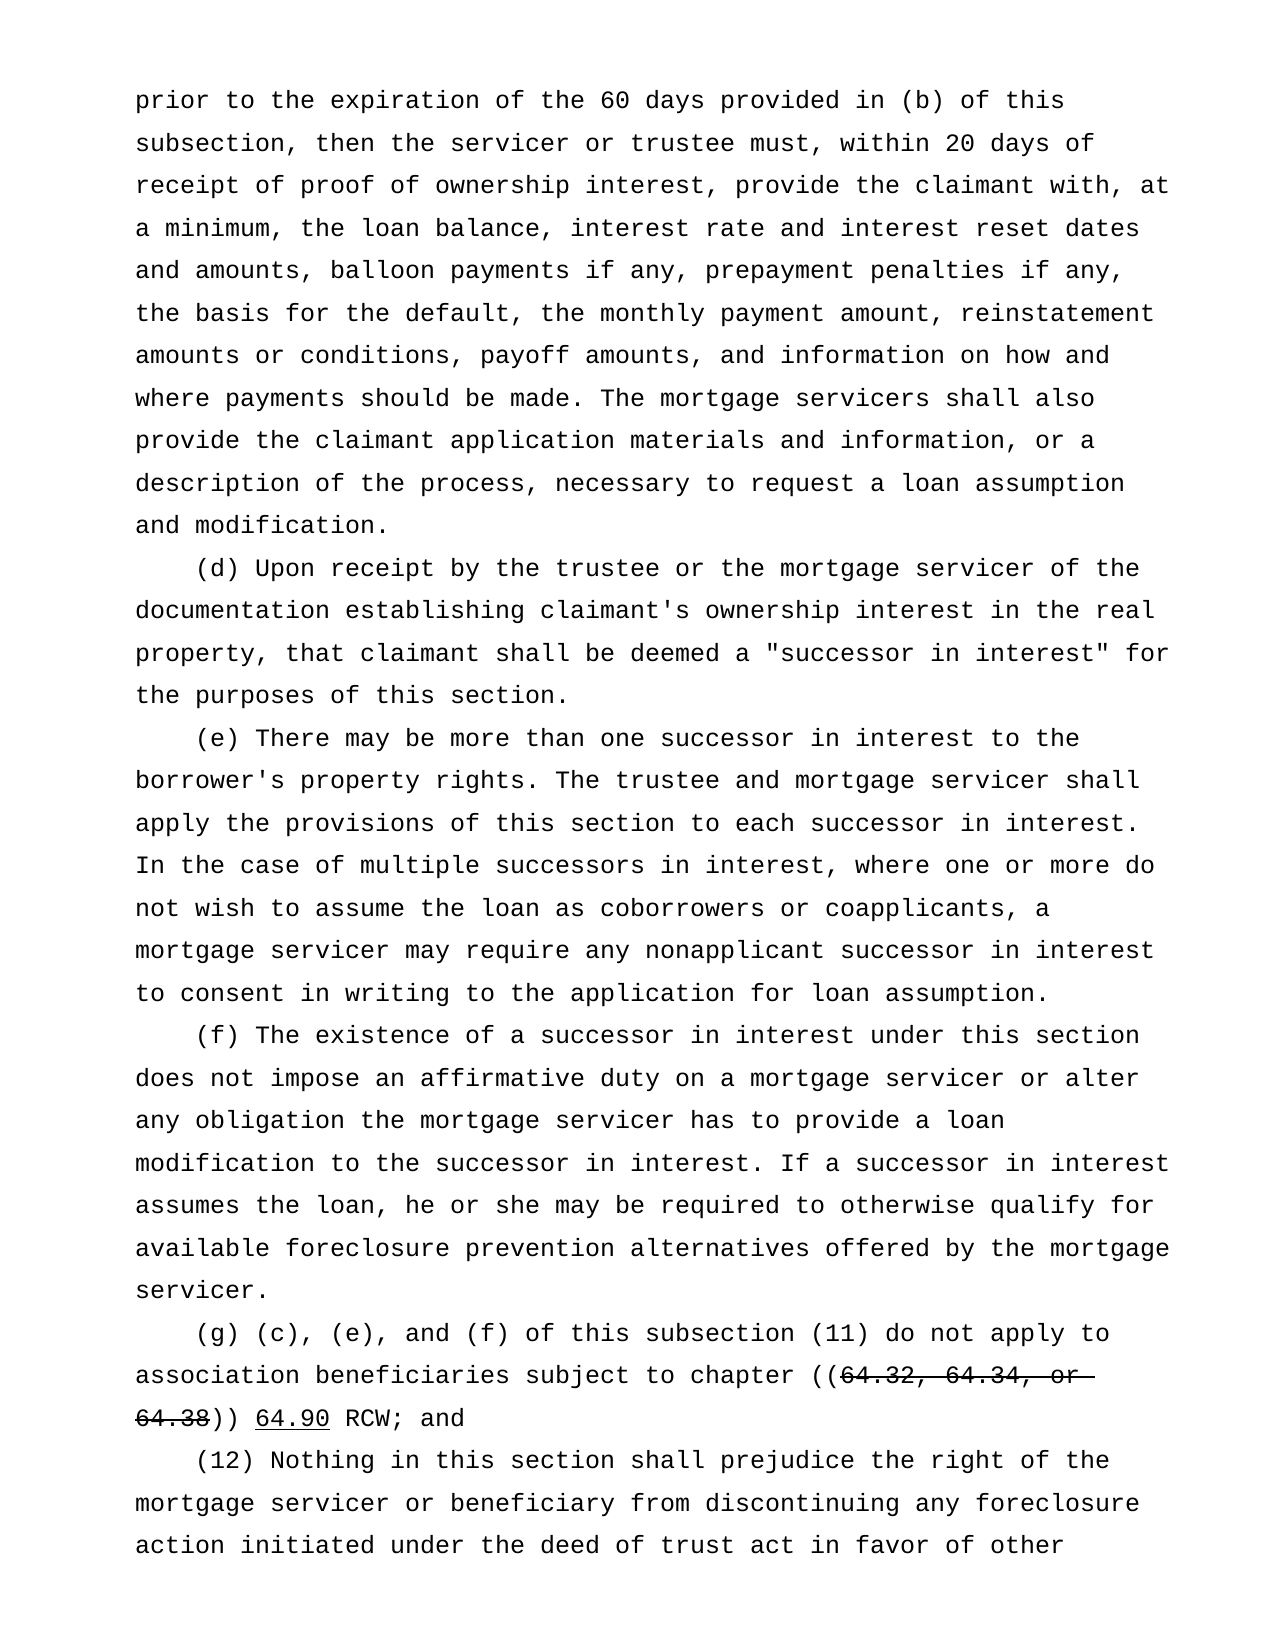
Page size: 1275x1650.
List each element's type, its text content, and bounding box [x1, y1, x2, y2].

text (e) There may be more than one successor in interest to the borrower's property rights. The trustee and mortgage servicer shall apply the provisions of this section to each successor in interest. In the case of multiple successors in interest, where one or more do not wish to assume the loan as coborrowers or coapplicants, a mortgage servicer may require any nonapplicant successor in interest to consent in writing to the application for loan assumption. [135, 712, 1170, 1010]
text (f) The existence of a successor in interest under this section does not impose an affirmative duty on a mortgage servicer or alter any obligation the mortgage servicer has to provide a loan modification to the successor in interest. If a successor in interest assumes the loan, he or she may be required to otherwise qualify for available foreclosure prevention alternatives offered by the mortgage servicer. [135, 1010, 1170, 1307]
text (g) (c), (e), and (f) of this subsection (11) do not apply to association beneficiaries subject to chapter ((64.32, 64.34, or 64.38)) 64.90 RCW; and [135, 1307, 1170, 1435]
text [135, 1435, 1170, 1562]
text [135, 75, 1170, 542]
text (d) Upon receipt by the trustee or the mortgage servicer of the documentation establishing claimant's ownership interest in the real property, that claimant shall be deemed a "successor in interest" for the purposes of this section. [135, 542, 1170, 712]
